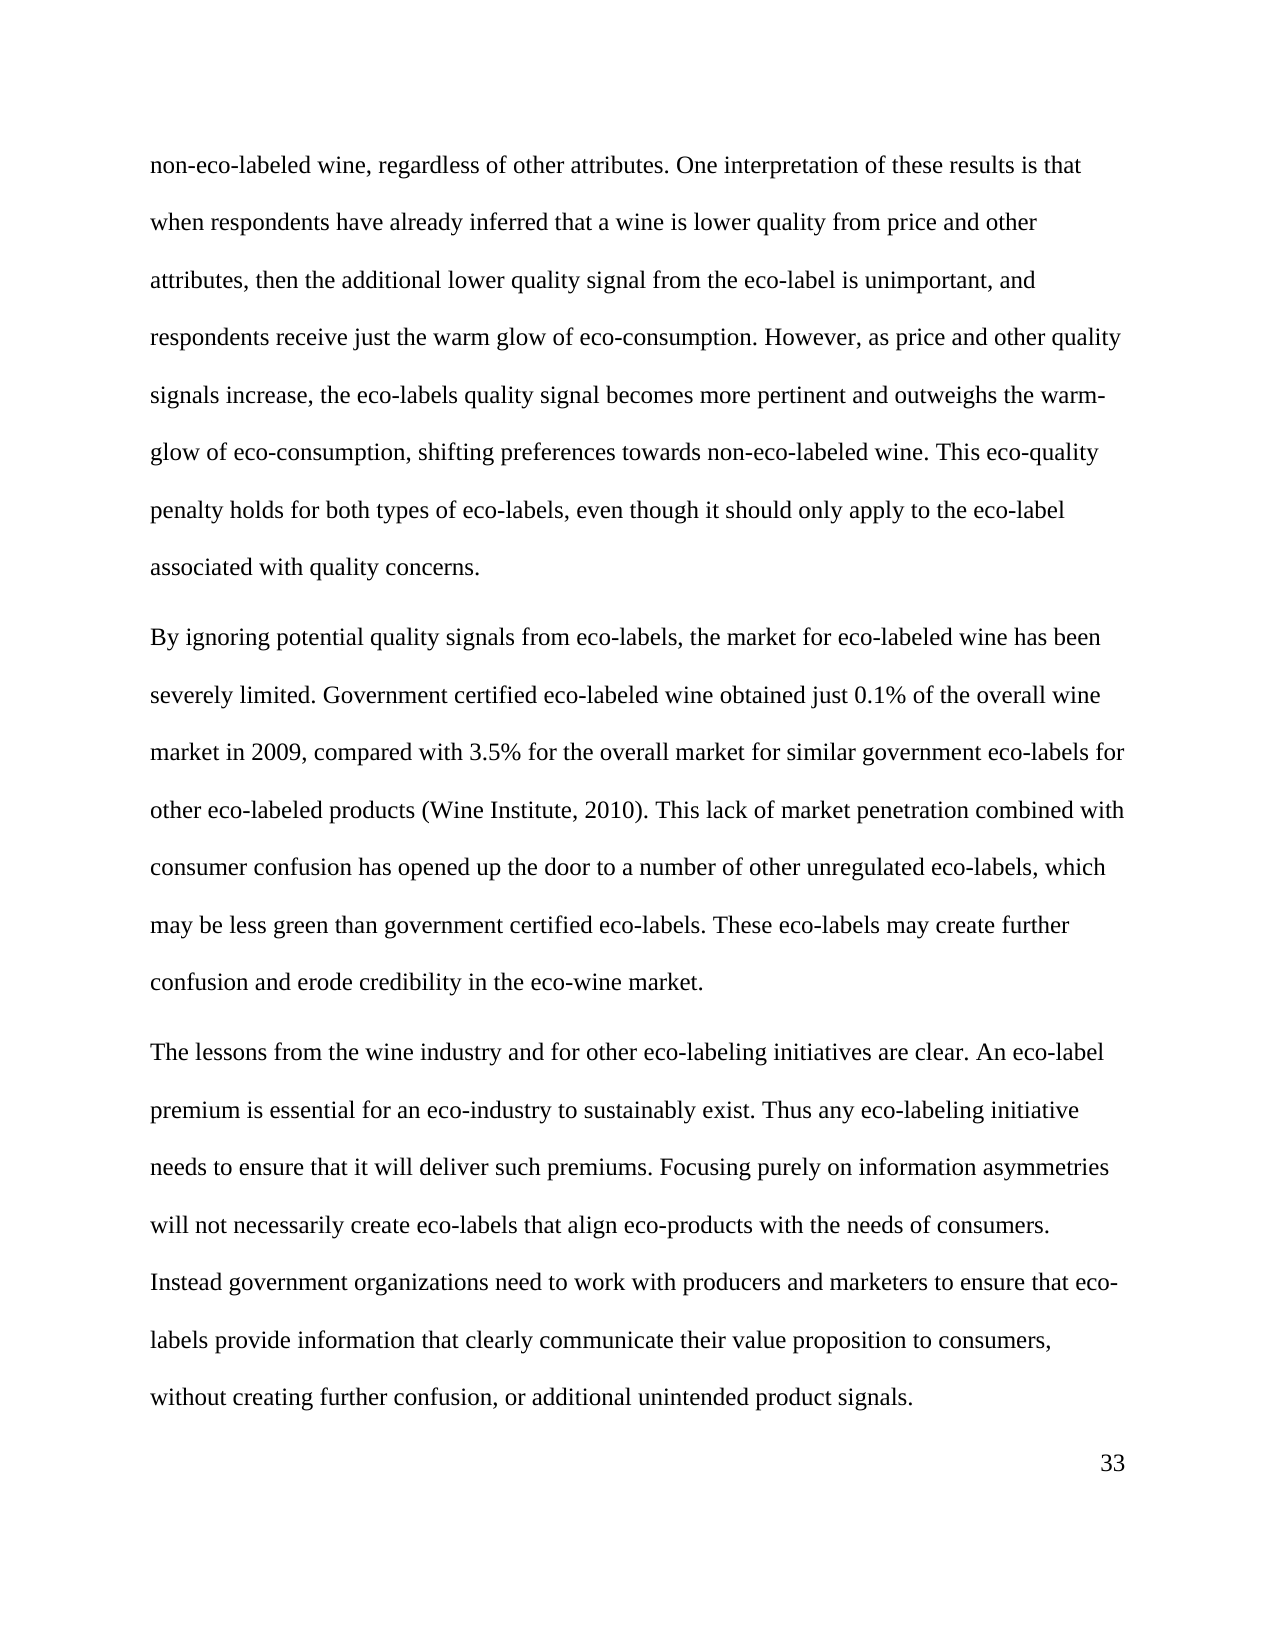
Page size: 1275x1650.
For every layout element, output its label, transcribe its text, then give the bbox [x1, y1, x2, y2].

text By ignoring potential quality signals from eco-labels, the market for eco-labeled wine has been severely limited. Government certified eco-labeled wine obtained just 0.1% of the overall wine market in 2009, compared with 3.5% for the overall market for similar government eco-labels for other eco-labeled products (Wine Institute, 2010). This lack of market penetration combined with consumer confusion has opened up the door to a number of other unregulated eco-labels, which may be less green than government certified eco-labels. These eco-labels may create further confusion and erode credibility in the eco-wine market. [150, 622, 1125, 996]
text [150, 150, 1125, 581]
text The lessons from the wine industry and for other eco-labeling initiatives are clear. An eco-label premium is essential for an eco-industry to sustainably exist. Thus any eco-labeling initiative needs to ensure that it will deliver such premiums. Focusing purely on information asymmetries will not necessarily create eco-labels that align eco-products with the needs of consumers. Instead government organizations need to work with producers and marketers to ensure that eco-labels provide information that clearly communicate their value proposition to consumers, without creating further confusion, or additional unintended product signals. [150, 1037, 1125, 1411]
